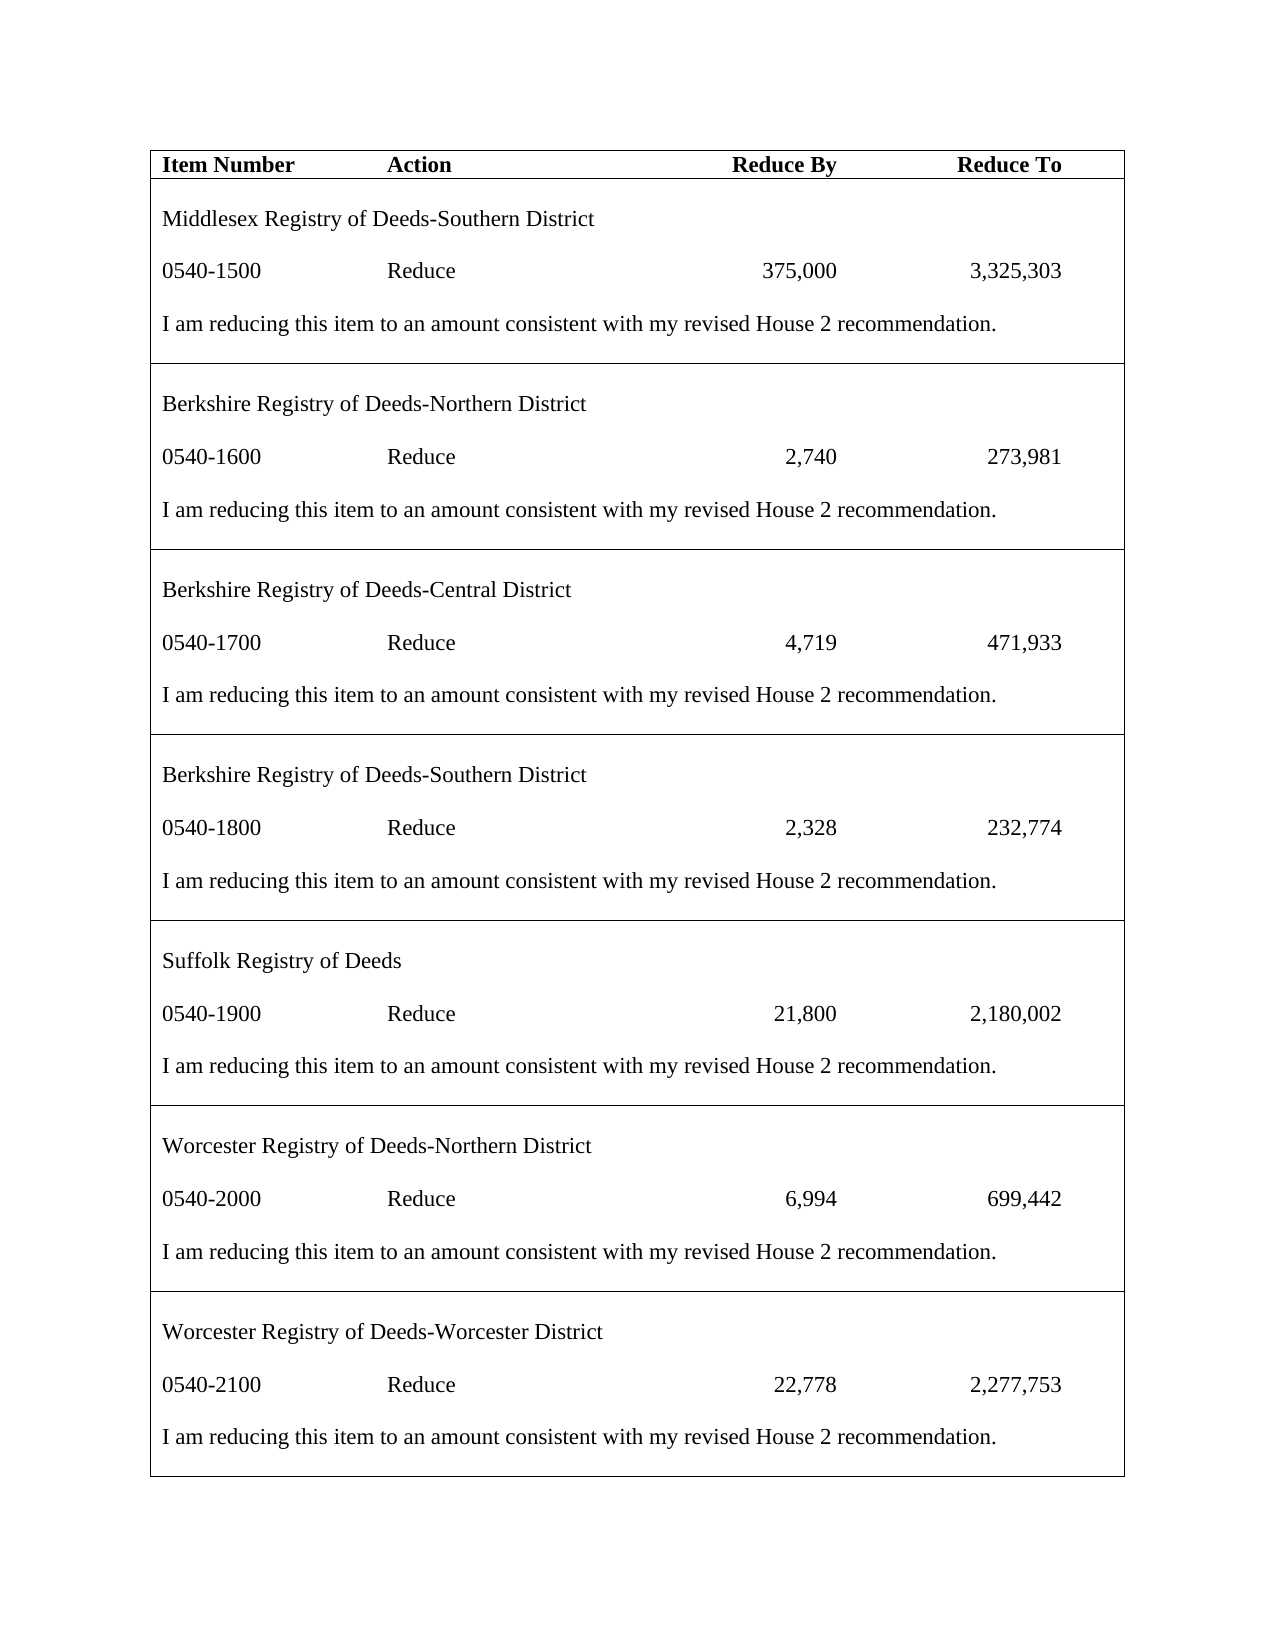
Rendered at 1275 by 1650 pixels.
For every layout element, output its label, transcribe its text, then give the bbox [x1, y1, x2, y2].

table_cell Middlesex Registry of Deeds-Southern District 0540-1500 Reduce 375,000 3,325,303 I am reducing this item to an amount consistent with my revised House 2 recommendation. [151, 179, 1124, 363]
table_header Item Number Action Reduce By Reduce To [151, 151, 1124, 177]
table_cell Worcester Registry of Deeds-Worcester District 0540-2100 Reduce 22,778 2,277,753 I am reducing this item to an amount consistent with my revised House 2 recommendation. [151, 1292, 1124, 1476]
table_cell Berkshire Registry of Deeds-Central District 0540-1700 Reduce 4,719 471,933 I am reducing this item to an amount consistent with my revised House 2 recommendation. [151, 550, 1124, 734]
table_cell Berkshire Registry of Deeds-Southern District 0540-1800 Reduce 2,328 232,774 I am reducing this item to an amount consistent with my revised House 2 recommendation. [151, 735, 1124, 919]
table_cell Worcester Registry of Deeds-Northern District 0540-2000 Reduce 6,994 699,442 I am reducing this item to an amount consistent with my revised House 2 recommendation. [151, 1106, 1124, 1291]
table_cell Suffolk Registry of Deeds 0540-1900 Reduce 21,800 2,180,002 I am reducing this item to an amount consistent with my revised House 2 recommendation. [151, 921, 1124, 1105]
table_cell Berkshire Registry of Deeds-Northern District 0540-1600 Reduce 2,740 273,981 I am reducing this item to an amount consistent with my revised House 2 recommendation. [151, 364, 1124, 548]
